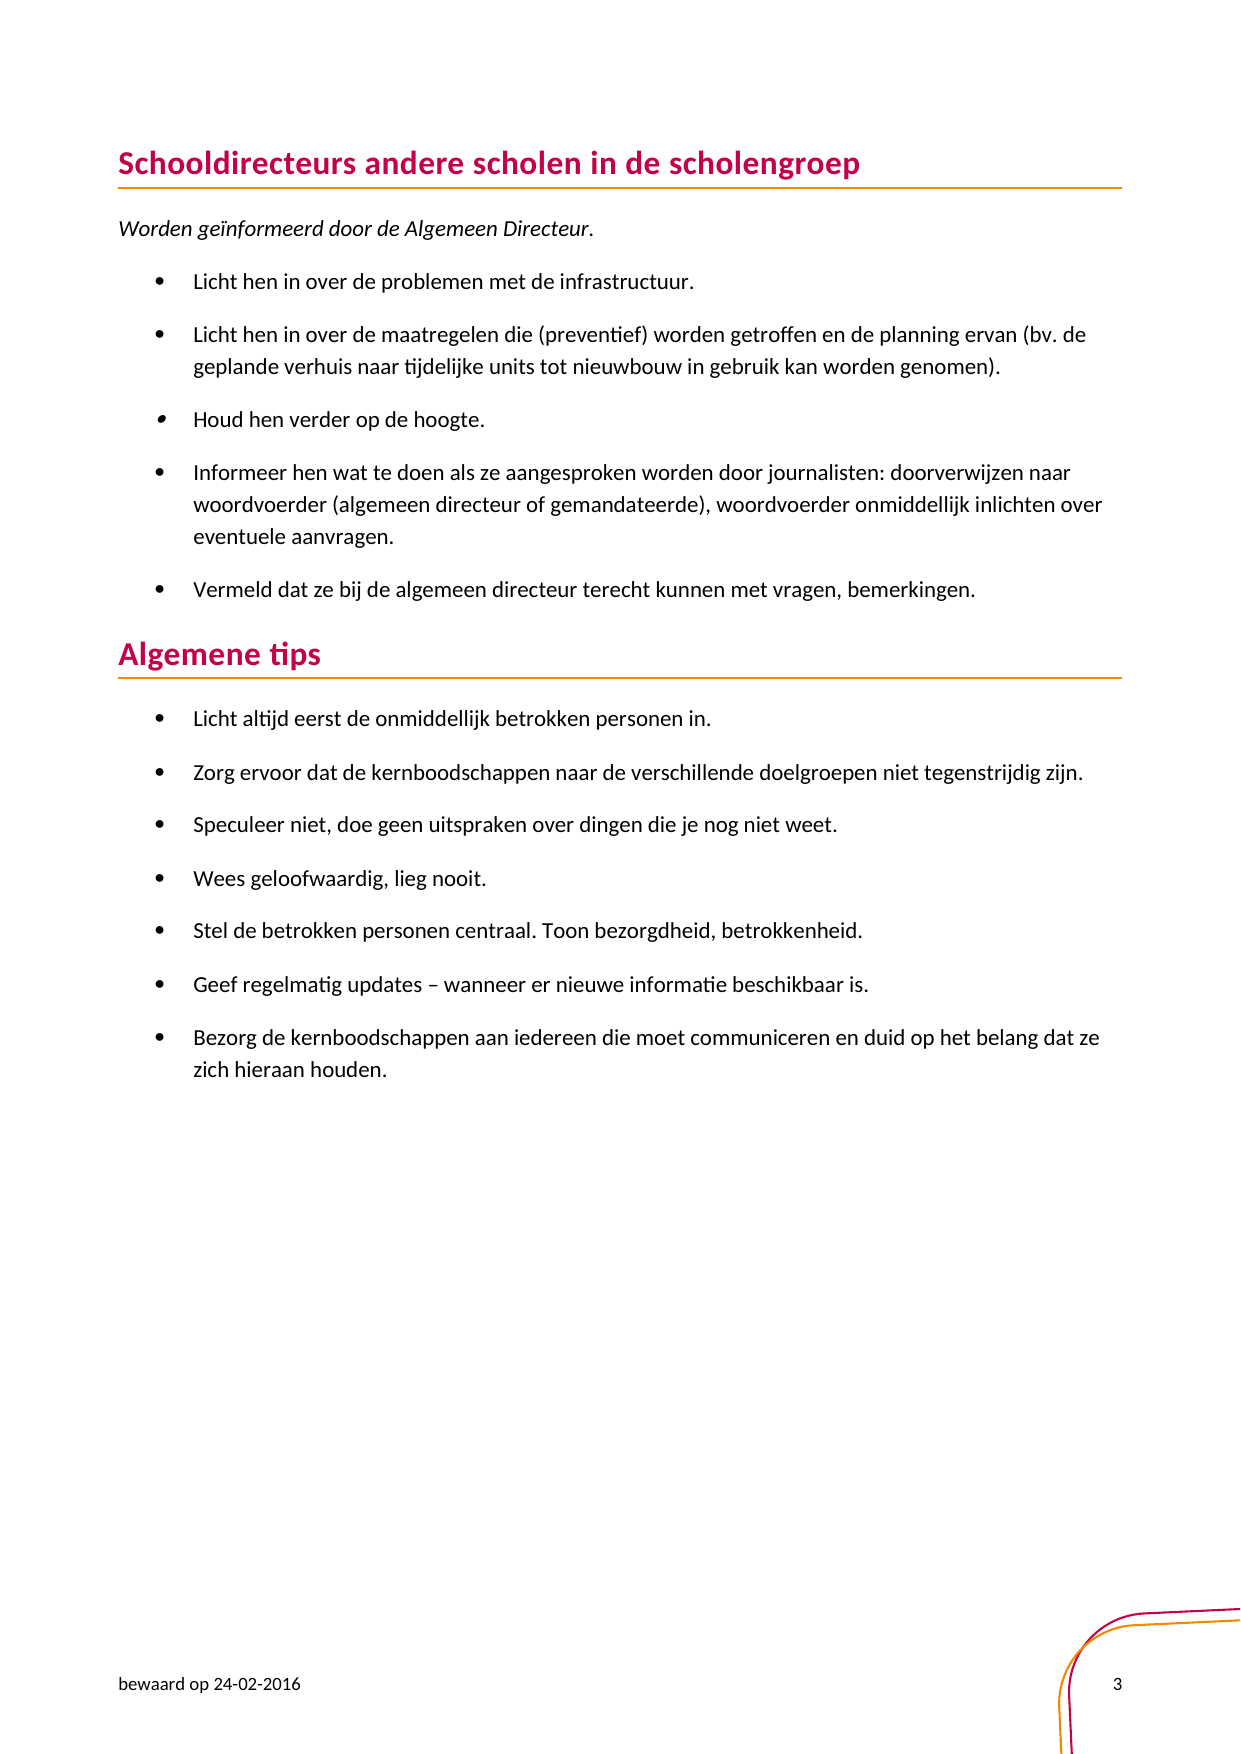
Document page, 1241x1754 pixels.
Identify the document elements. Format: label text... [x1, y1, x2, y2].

text Worden geïnformeerd door de Algemeen Directeur. [118, 214, 1122, 242]
list Licht altijd eerst de onmiddellijk betrokken personen in. [156, 704, 1122, 733]
list Vermeld dat ze bij de algemeen directeur terecht kunnen met vragen, bemerkingen. [156, 575, 1122, 603]
title Algemene tips [118, 633, 1122, 677]
list Informeer hen wat te doen als ze aangesproken worden door journalisten: doorverwijzen naar woordvoerder (algemeen directeur of gemandateerde), woordvoerder onmiddellijk inlichten over eventuele aanvragen. [156, 458, 1122, 550]
list Speculeer niet, doe geen uitspraken over dingen die je nog niet weet. [156, 811, 1122, 839]
list Licht hen in over de problemen met de infrastructuur. [156, 267, 1122, 295]
list Wees geloofwaardig, lieg nooit. [156, 864, 1122, 892]
list Bezorg de kernboodschappen aan iedereen die moet communiceren en duid op het belang dat ze zich hieraan houden. [156, 1023, 1122, 1083]
list Geef regelmatig updates – wanneer er nieuwe informatie beschikbaar is. [156, 970, 1122, 998]
title Schooldirecteurs andere scholen in de scholengroep [118, 142, 1122, 187]
list Zorg ervoor dat de kernboodschappen naar de verschillende doelgroepen niet tegenstrijdig zijn. [156, 758, 1122, 786]
list Licht hen in over de maatregelen die (preventief) worden getroffen en de planning ervan (bv. de geplande verhuis naar tijdelijke units tot nieuwbouw in gebruik kan worden genomen). [156, 320, 1122, 380]
list Stel de betrokken personen centraal. Toon bezorgdheid, betrokkenheid. [156, 917, 1122, 945]
list Houd hen verder op de hoogte. [156, 405, 1122, 433]
